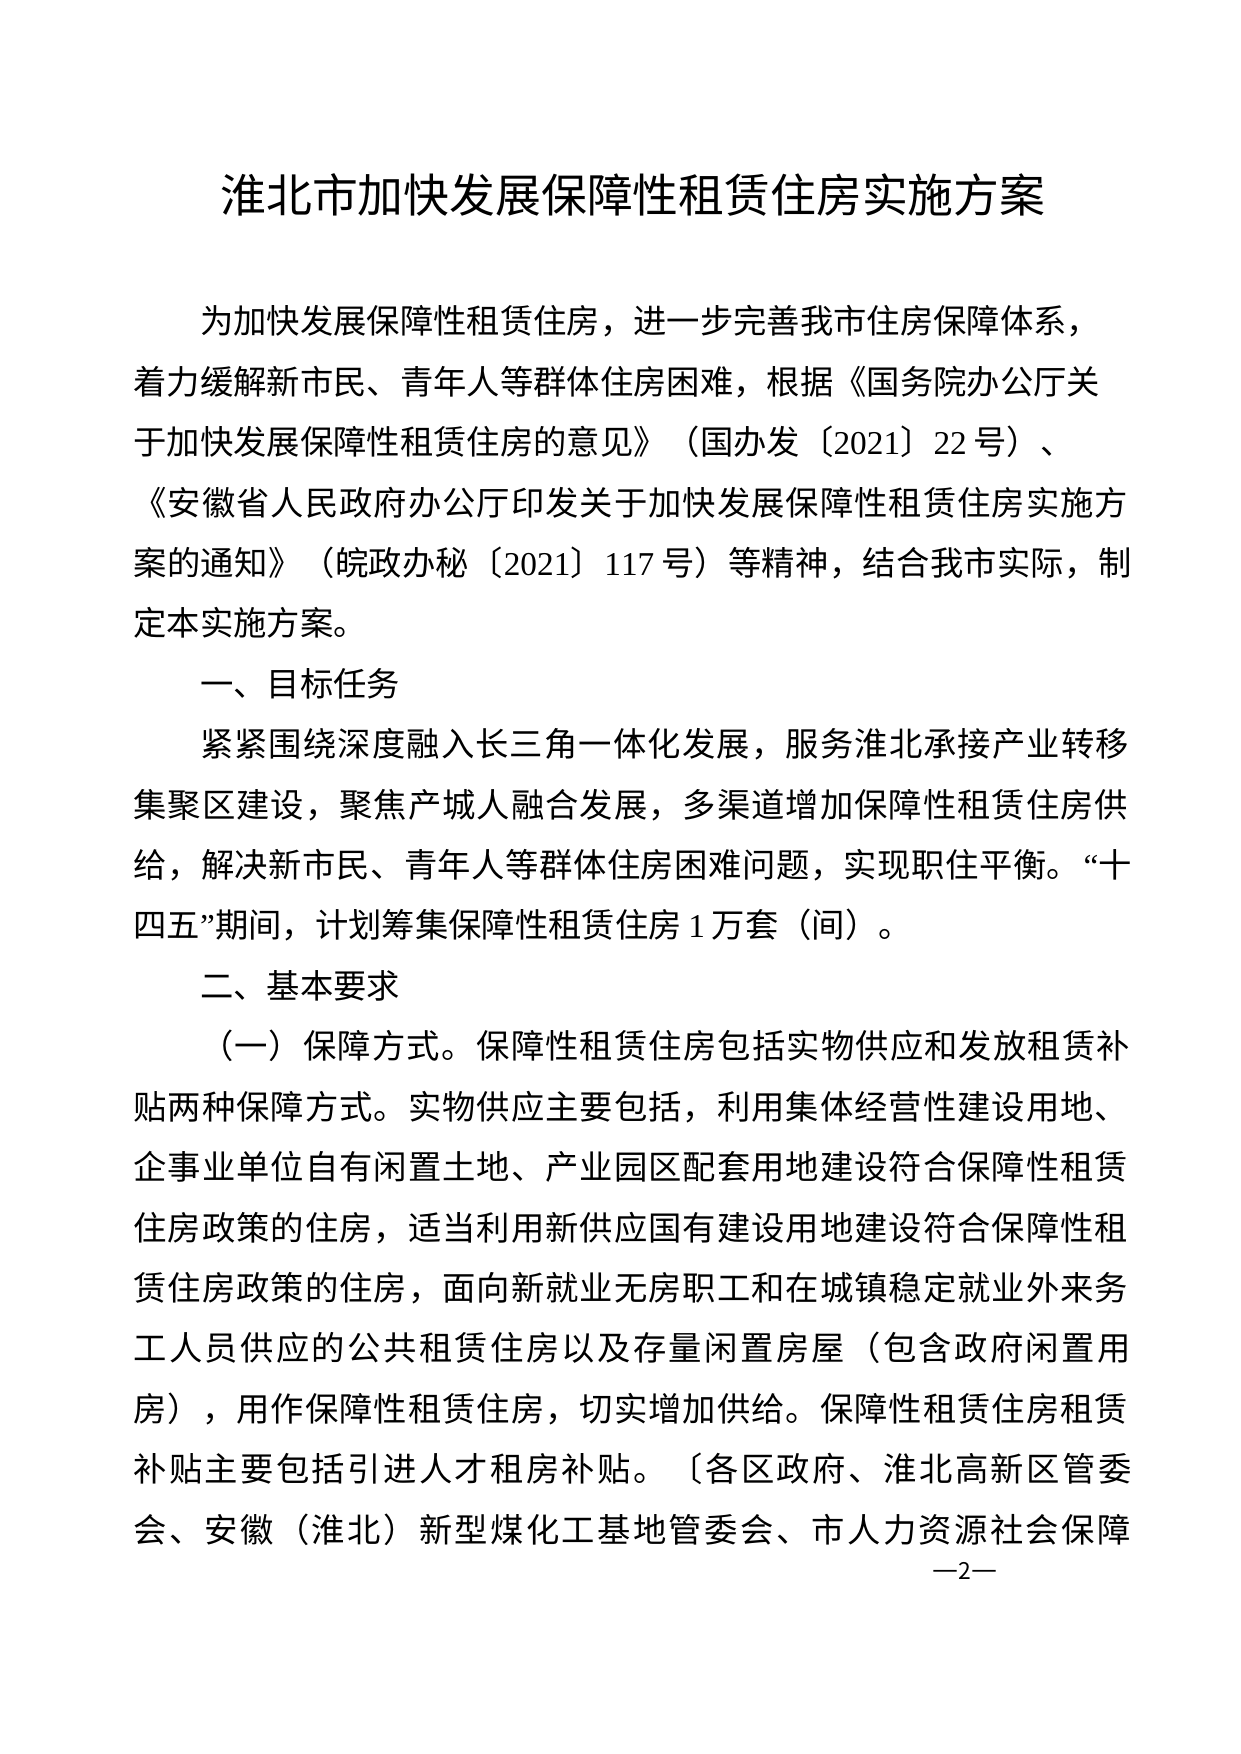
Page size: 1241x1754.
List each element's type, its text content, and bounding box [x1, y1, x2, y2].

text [133, 1010, 1132, 1554]
text 《安徽省人民政府办公厅印发关于加快发展保障性租赁住房实施方案的通知》（皖政办秘〔2021〕117号）等精神，结合我市实际，制定本实施方案。 [133, 467, 1132, 648]
subtitle 淮北市加快发展保障性租赁住房实施方案 [133, 164, 1132, 225]
text 为加快发展保障性租赁住房，进一步完善我市住房保障体系，着力缓解新市民、青年人等群体住房困难，根据《国务院办公厅关于加快发展保障性租赁住房的意见》（国办发〔2021〕22号）、 [133, 285, 1132, 467]
text 一、目标任务 [133, 648, 1132, 708]
text 紧紧围绕深度融入长三角一体化发展，服务淮北承接产业转移集聚区建设，聚焦产城人融合发展，多渠道增加保障性租赁住房供给，解决新市民、青年人等群体住房困难问题，实现职住平衡。“十四五”期间，计划筹集保障性租赁住房1万套（间）。 [133, 708, 1132, 950]
text 二、基本要求 [133, 950, 1132, 1010]
